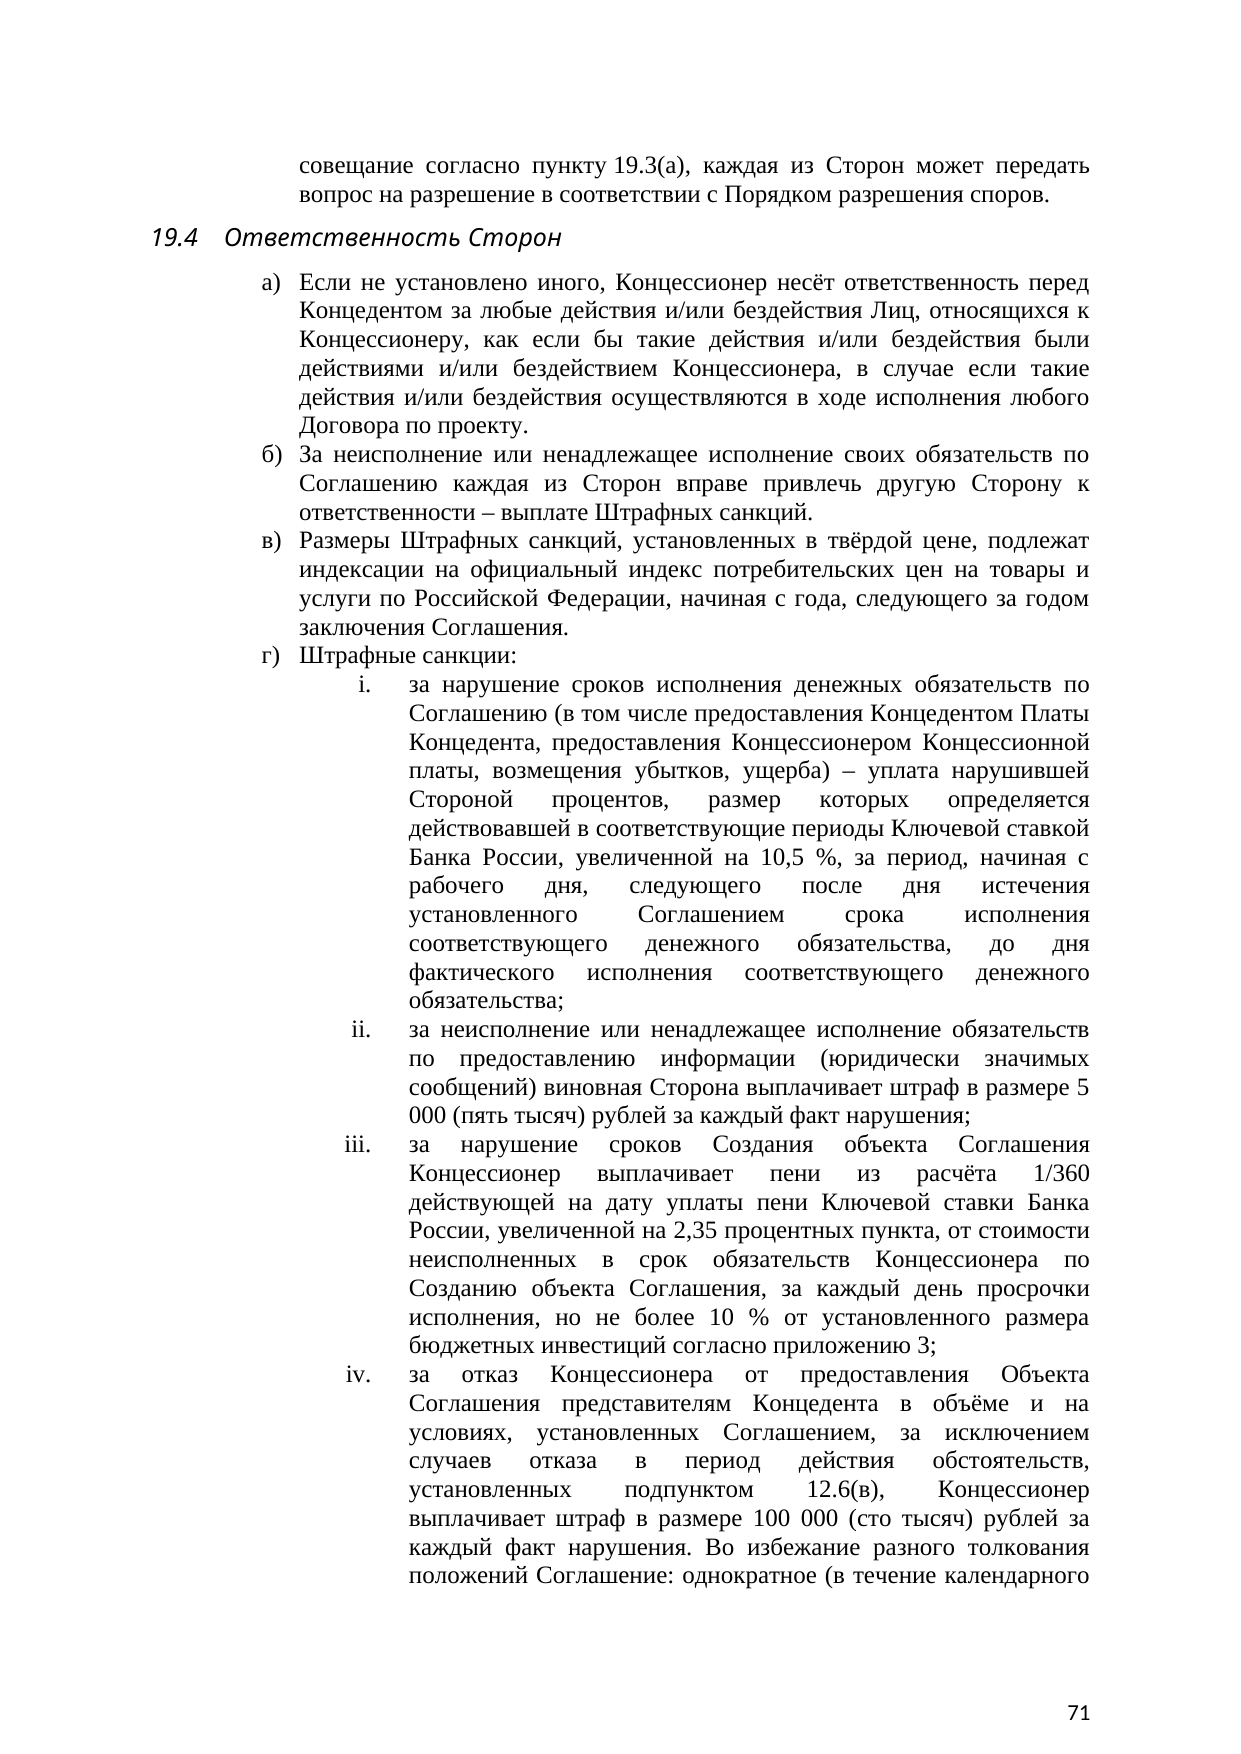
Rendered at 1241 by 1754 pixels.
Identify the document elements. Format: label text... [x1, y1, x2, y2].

list за нарушение сроков Создания объекта Соглашения Концессионер выплачивает пени из расчёта 1/360 действующей на дату уплаты пени Ключевой ставки Банка России, увеличенной на 2,35 процентных пункта, от стоимости неисполненных в срок обязательств Концессионера по Созданию объекта Соглашения, за каждый день просрочки исполнения, но не более 10 % от установленного размера бюджетных инвестиций согласно приложению 3; [371, 1129, 1090, 1359]
list за неисполнение или ненадлежащее исполнение обязательств по предоставлению информации (юридически значимых сообщений) виновная Сторона выплачивает штраф в размере 5 000 (пять тысяч) рублей за каждый факт нарушения; [371, 1014, 1090, 1129]
subtitle Ответственность Сторон [150, 220, 1090, 254]
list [371, 1359, 1090, 1589]
list за нарушение сроков исполнения денежных обязательств по Соглашению (в том числе предоставления Концедентом Платы Концедента, предоставления Концессионером Концессионной платы, возмещения убытков, ущерба) – уплата нарушившей Стороной процентов, размер которых определяется действовавшей в соответствующие периоды Ключевой ставкой Банка России, увеличенной на 10,5 %, за период, начиная с рабочего дня, следующего после дня истечения установленного Соглашением срока исполнения соответствующего денежного обязательства, до дня фактического исполнения соответствующего денежного обязательства; [371, 669, 1090, 1014]
list Если не установлено иного, Концессионер несёт ответственность перед Концедентом за любые действия и/или бездействия Лиц, относящихся к Концессионеру, как если бы такие действия и/или бездействия были действиями и/или бездействием Концессионера, в случае если такие действия и/или бездействия осуществляются в ходе исполнения любого Договора по проекту. [261, 267, 1090, 439]
list Штрафные санкции: [261, 640, 1090, 669]
list Размеры Штрафных санкций, установленных в твёрдой цене, подлежат индексации на официальный индекс потребительских цен на товары и услуги по Российской Федерации, начиная с года, следующего за годом заключения Соглашения. [261, 525, 1090, 640]
list За неисполнение или ненадлежащее исполнение своих обязательств по Соглашению каждая из Сторон вправе привлечь другую Сторону к ответственности – выплате Штрафных санкций. [261, 439, 1090, 525]
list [261, 150, 1090, 207]
